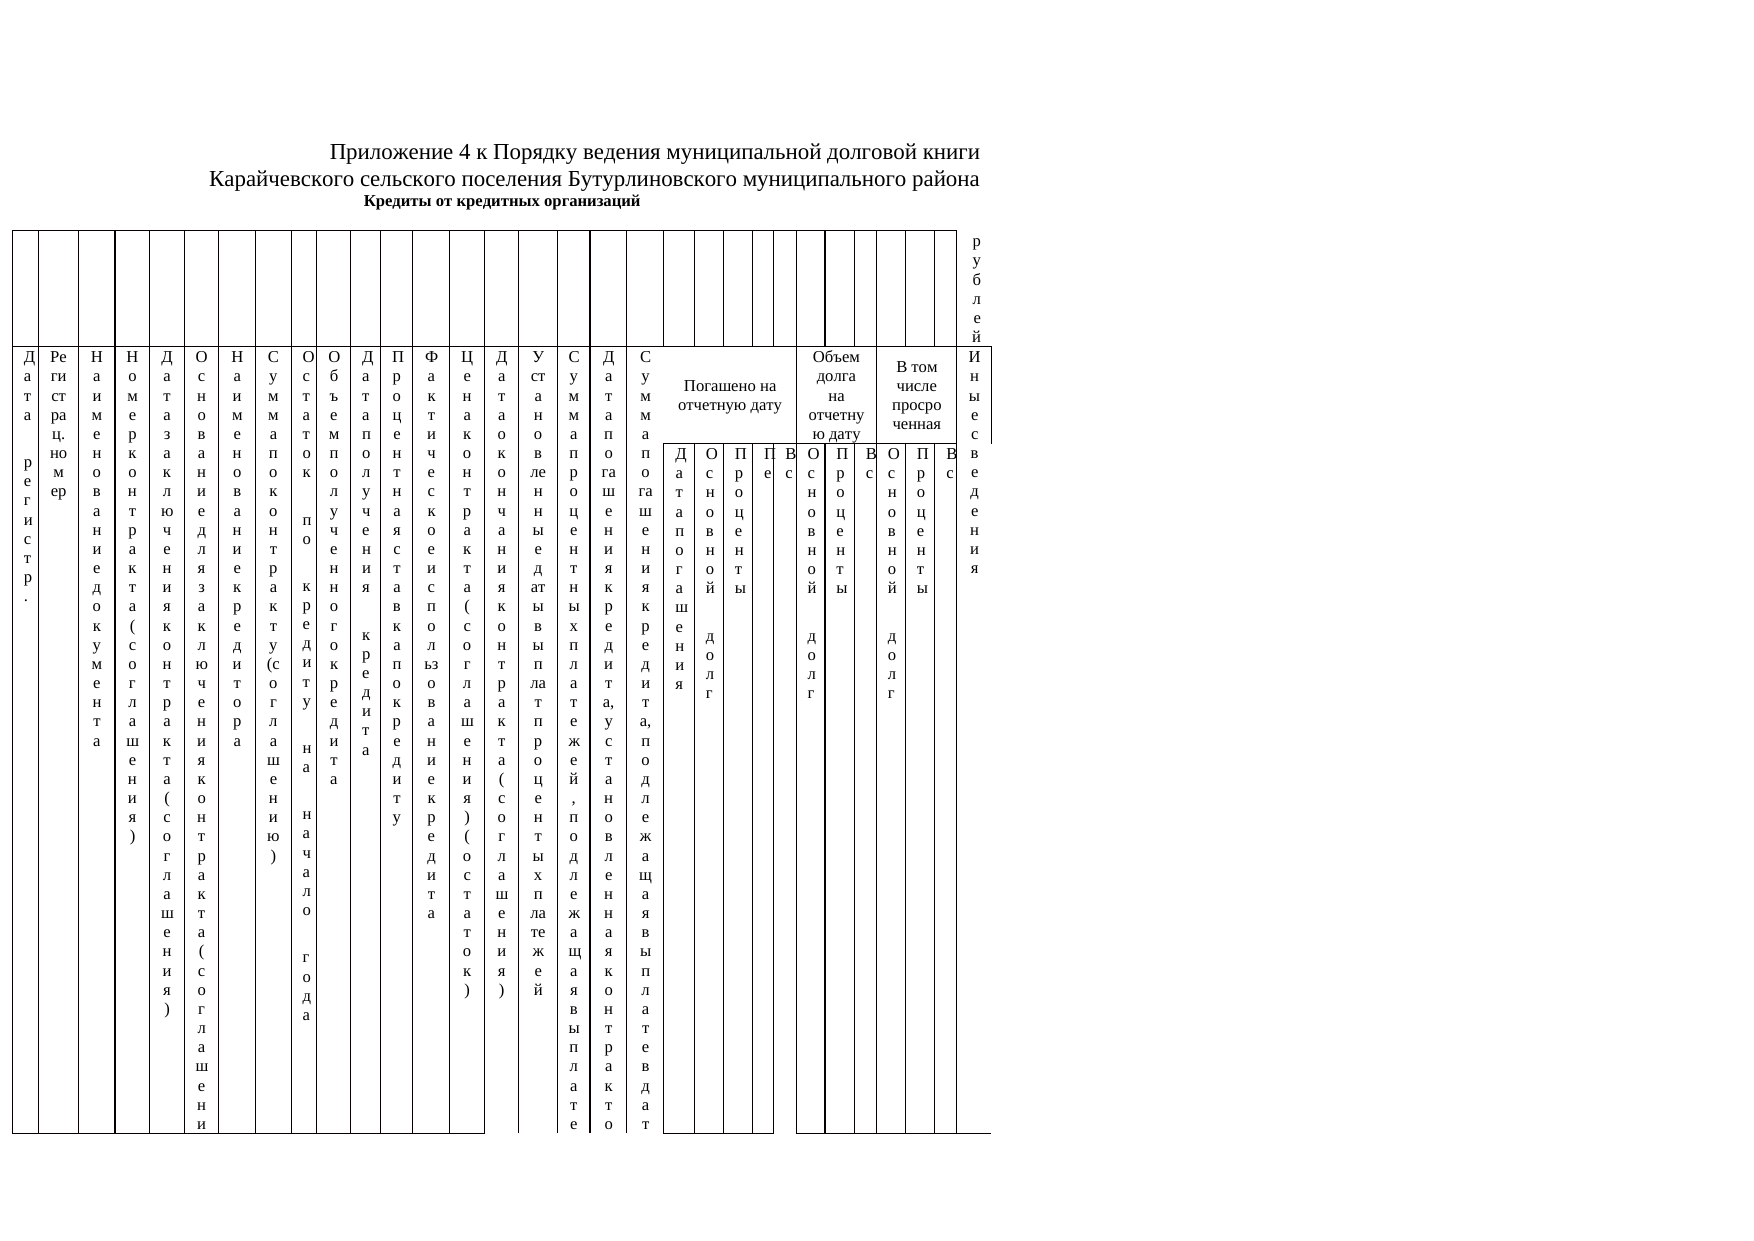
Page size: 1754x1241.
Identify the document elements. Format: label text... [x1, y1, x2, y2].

table_cell [13, 231, 38, 346]
table_cell [558, 231, 589, 346]
table_cell рублей [957, 230, 992, 346]
table_cell [79, 231, 114, 346]
table_cell Установленные даты выплат процентых платежей [519, 347, 557, 1133]
table_cell [39, 231, 78, 346]
table_cell Проценты [724, 444, 752, 1133]
table_cell Номер контракта (соглашения) [116, 347, 149, 1133]
table_cell Наименование документа [79, 347, 114, 1133]
table_cell [797, 231, 824, 346]
table_cell Основной долг [877, 444, 905, 1133]
table_cell [664, 231, 694, 346]
table_cell Основание для заключения контракта (соглашения) [185, 347, 218, 1133]
table_cell Дата окончания контракта (соглашения) [485, 347, 518, 1133]
table_cell Дата получения кредита [351, 347, 380, 1133]
table_cell Проценты [826, 444, 854, 1133]
table_cell Дата заключения контракта (соглашения) [150, 347, 184, 1133]
table_cell [591, 231, 626, 346]
table_cell [381, 231, 412, 346]
table_cell [519, 231, 557, 346]
table_cell Всего [774, 444, 796, 1133]
table_cell [877, 231, 905, 346]
table_cell [413, 231, 449, 346]
table_cell Объем полученного кредита [317, 347, 350, 1133]
table_cell Наименование кредитора [219, 347, 255, 1133]
table_cell [450, 231, 484, 346]
table_cell [351, 231, 380, 346]
table_cell [724, 231, 752, 346]
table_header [12, 59, 992, 191]
table_cell [753, 231, 773, 346]
table_cell Иные сведения [957, 347, 992, 1133]
table_cell Погашено на отчетную дату [664, 347, 796, 443]
table_cell [116, 231, 149, 346]
table_cell Кредиты от кредитных организаций [12, 191, 992, 230]
table_cell [317, 231, 350, 346]
table_cell Всего [855, 444, 876, 1133]
table_cell [826, 231, 854, 346]
table_cell Регистрац.номер [39, 347, 78, 1133]
table_cell [292, 231, 316, 346]
table_cell Дата регистр. [13, 347, 38, 1133]
table_cell Сумма по контракту (соглашению) [256, 347, 291, 1133]
table_cell [256, 231, 291, 346]
table_cell Сумма погашения кредита, подлежащая выплате в даты, установленная контрактом (соглашением) [627, 347, 664, 1133]
table_cell Основной долг [695, 444, 723, 1133]
table_cell [219, 231, 255, 346]
table_cell Сумма процентных платежей, подлежащая выплате [558, 347, 589, 1133]
table_cell Дата погашения кредита, установленная контрактом (соглашением) [591, 347, 626, 1133]
table_cell Объем долга на отчетную дату [797, 347, 876, 443]
table_cell Проценты [906, 444, 934, 1133]
table_cell Дата погашения [664, 444, 694, 1133]
table_cell [627, 231, 663, 346]
table_cell Основной долг [797, 444, 824, 1133]
table_cell В том числе просроченная [877, 347, 956, 443]
table_cell [935, 231, 956, 346]
table_cell [485, 231, 518, 346]
table_cell [774, 231, 796, 346]
table_cell [855, 231, 876, 346]
table_cell Остаток по кредиту на начало года [292, 347, 316, 1133]
table_cell Процентная ставка по кредиту [381, 347, 412, 1133]
table_cell Всего [935, 444, 956, 1133]
table_cell [695, 231, 723, 346]
table_cell [150, 231, 184, 346]
table_cell Пени [753, 444, 773, 1133]
table_cell Цена контракта (соглашения) (остаток) [450, 347, 484, 1133]
table_cell [185, 231, 218, 346]
table_cell Фактическое использование кредита [413, 347, 449, 1133]
table_cell [906, 231, 934, 346]
